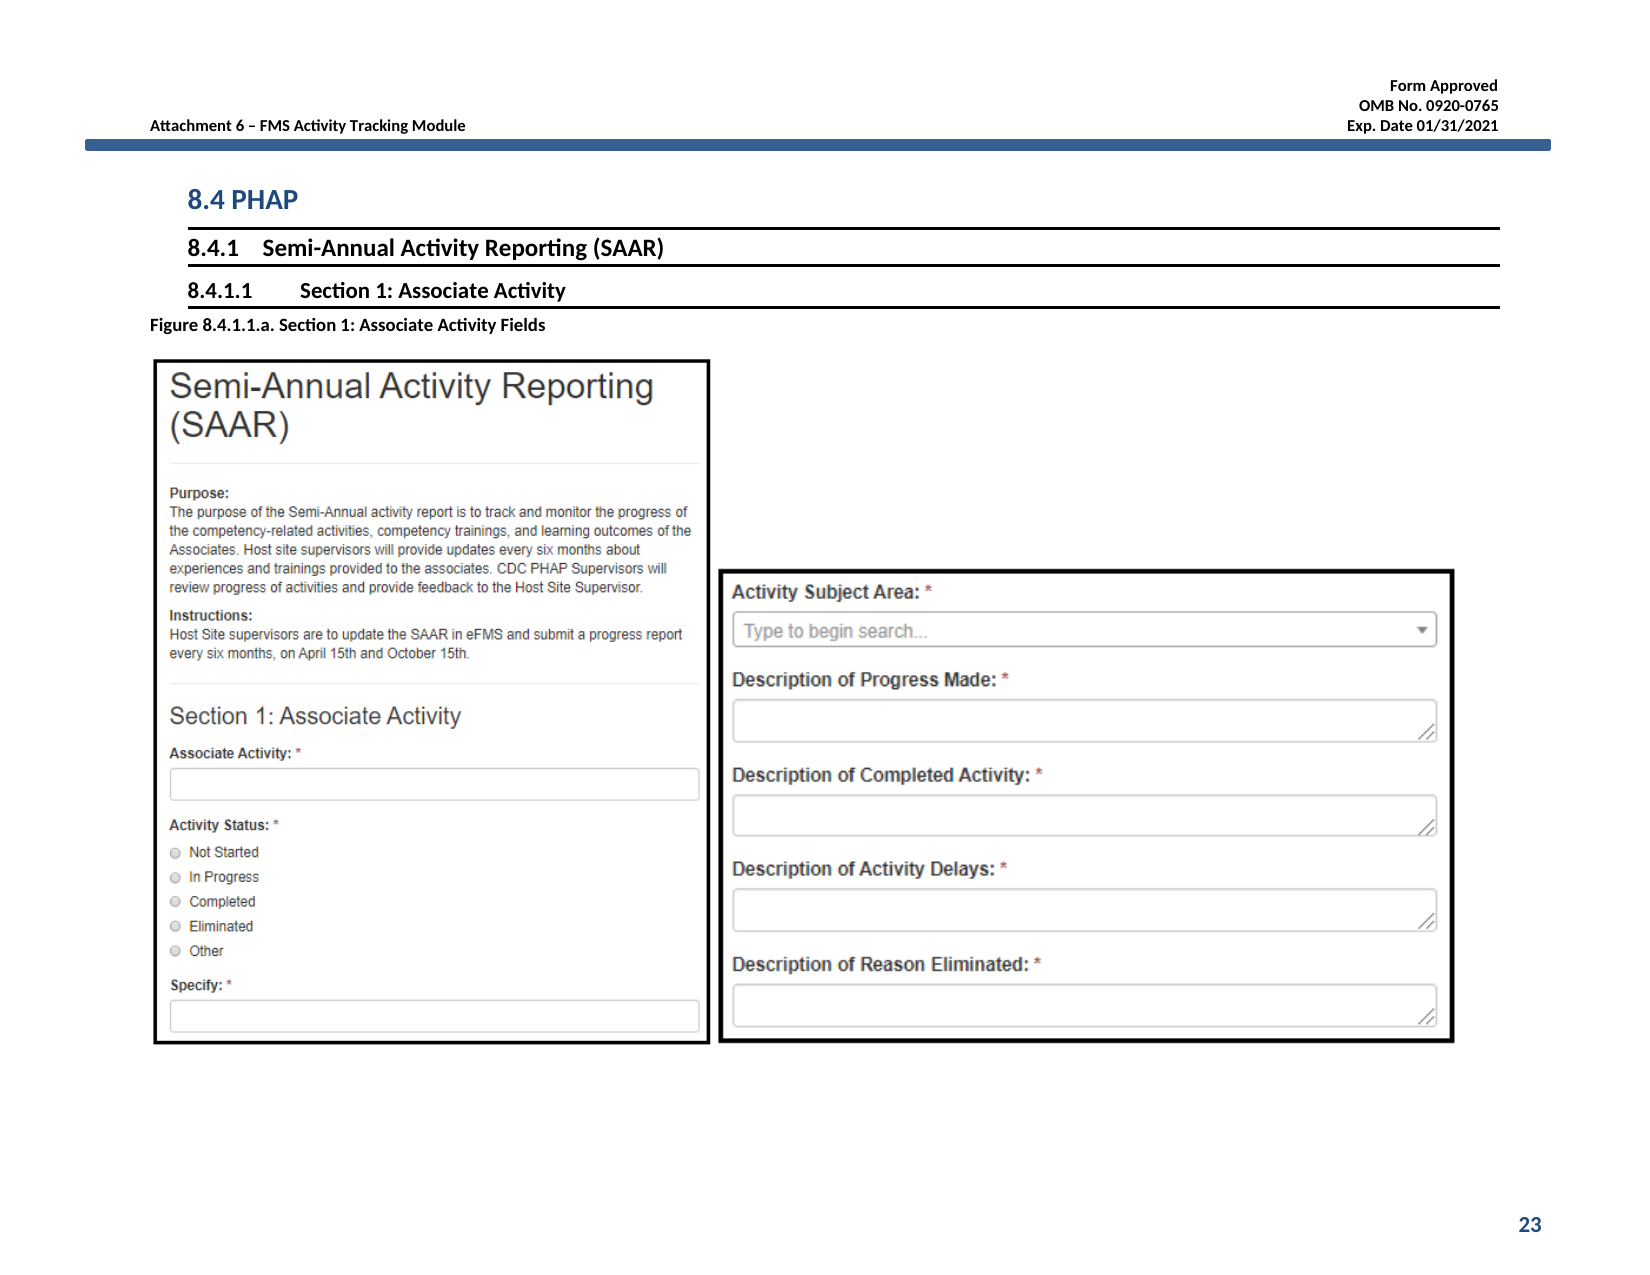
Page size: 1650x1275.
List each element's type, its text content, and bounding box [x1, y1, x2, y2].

text Figure 8.4.1.1.a. Section 1: Associate Activity Fields [150, 313, 1500, 336]
subtitle PHAP [187, 181, 1500, 217]
picture [150, 357, 1460, 1048]
subtitle Section 1: Associate Activity [187, 276, 1500, 309]
subtitle Semi-Annual Activity Reporting (SAAR) [187, 228, 1500, 267]
